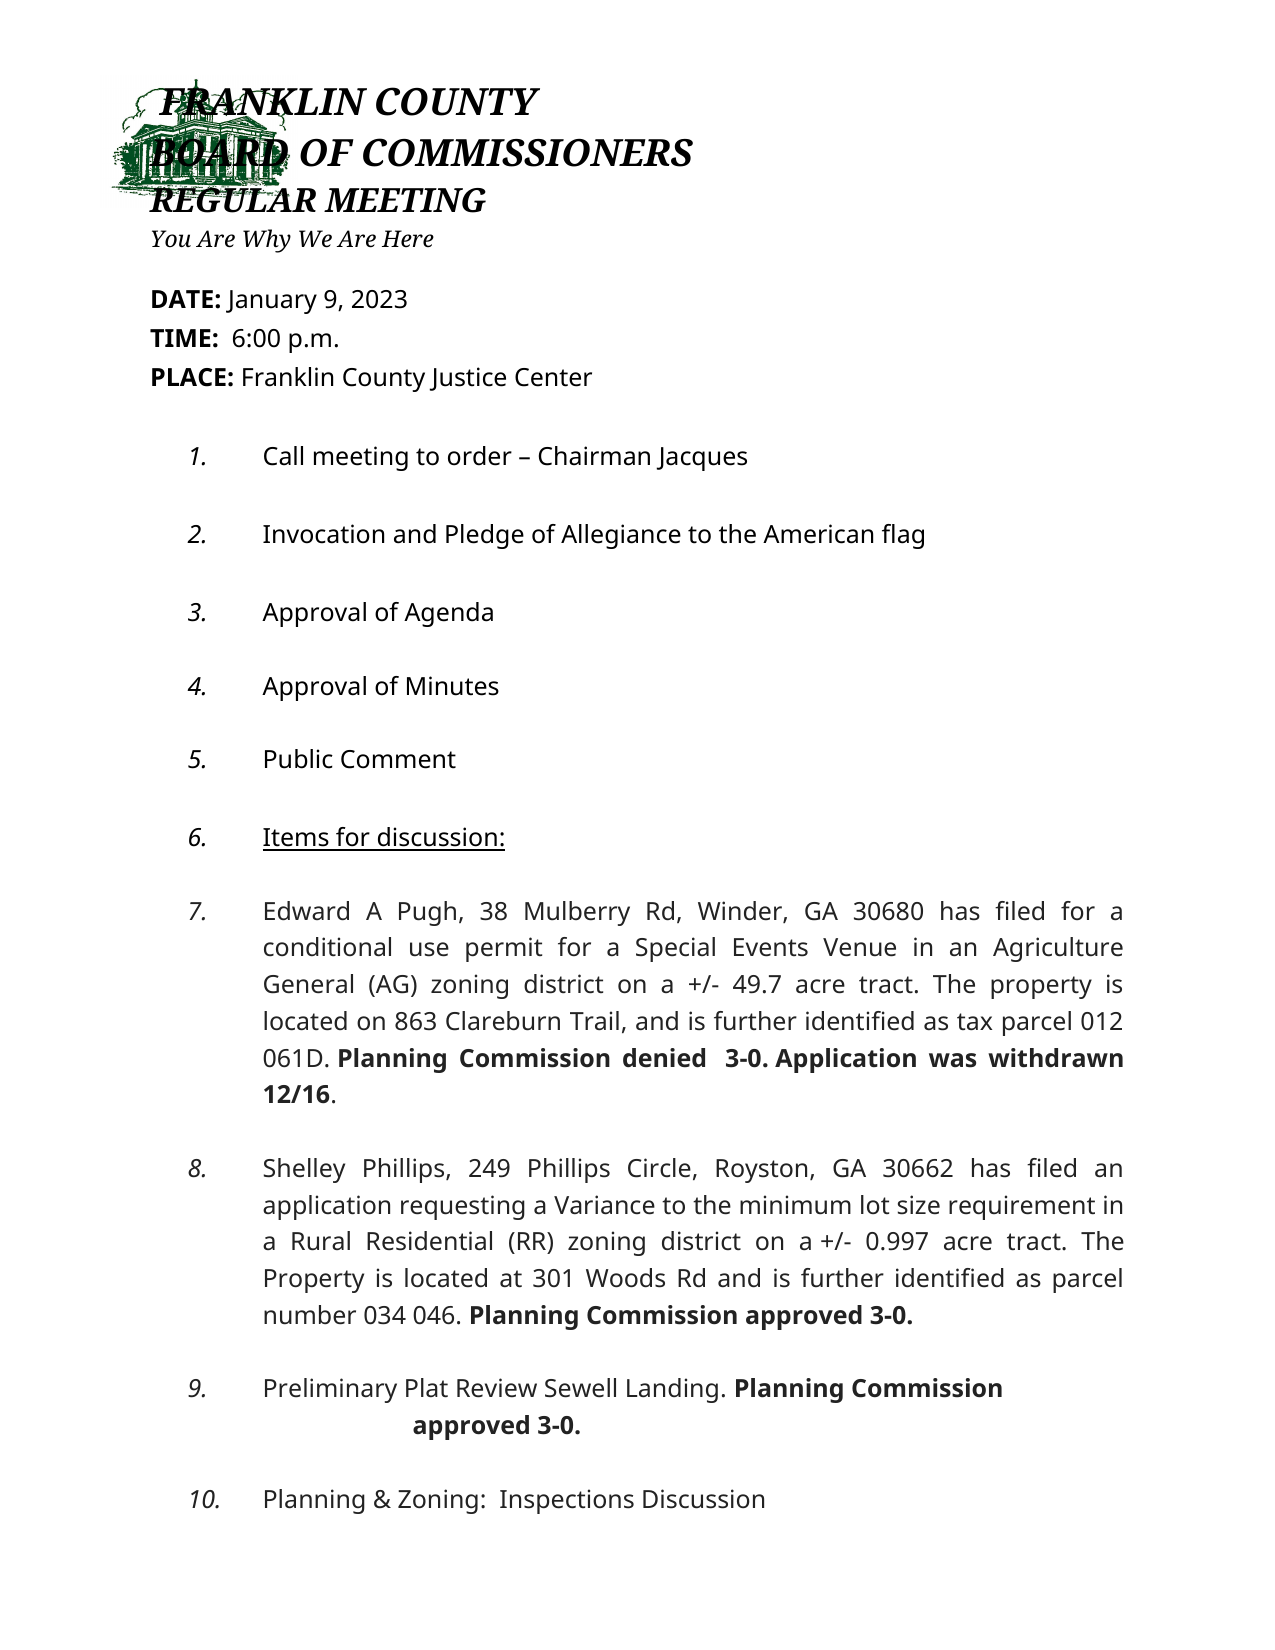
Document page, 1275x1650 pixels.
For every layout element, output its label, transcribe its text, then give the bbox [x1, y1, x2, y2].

list Invocation and Pledge of Allegiance to the American flag [187, 517, 1125, 551]
picture [100, 75, 299, 208]
list Items for discussion: [187, 820, 1125, 854]
list Preliminary Plat Review Sewell Landing. Planning Commission [187, 1371, 1125, 1405]
picture [273, 204, 284, 208]
list Shelley Phillips, 249 Phillips Circle, Royston, GA 30662 has filed an application requesting a Variance to the minimum lot size requirement in a Rural Residential (RR) zoning district on a +/- 0.997 acre tract. The Property is located at 301 Woods Rd and is further identified as parcel number 034 046. Planning Commission approved 3-0. [187, 1151, 1125, 1332]
list Edward A Pugh, 38 Mulberry Rd, Winder, GA 30680 has filed for a conditional use permit for a Special Events Venue in an Agriculture General (AG) zoning district on a +/- 49.7 acre tract. The property is located on 863 Clareburn Trail, and is further identified as tax parcel 012 061D. Planning Commission denied 3-0. Application was withdrawn 12/16. [187, 893, 1125, 1111]
list Public Comment [187, 742, 1125, 776]
list approved 3-0. [412, 1408, 1125, 1442]
text DATE: January 9, 2023 [150, 282, 1125, 316]
text PLACE: Franklin County Justice Center [150, 360, 1125, 394]
picture [277, 193, 283, 202]
list Approval of Minutes [187, 668, 1125, 702]
text TIME: 6:00 p.m. [150, 321, 1125, 355]
list Planning & Zoning: Inspections Discussion [187, 1481, 1125, 1516]
list Approval of Agenda [187, 595, 1125, 629]
picture [160, 190, 167, 200]
list Call meeting to order – Chairman Jacques [187, 438, 1125, 472]
